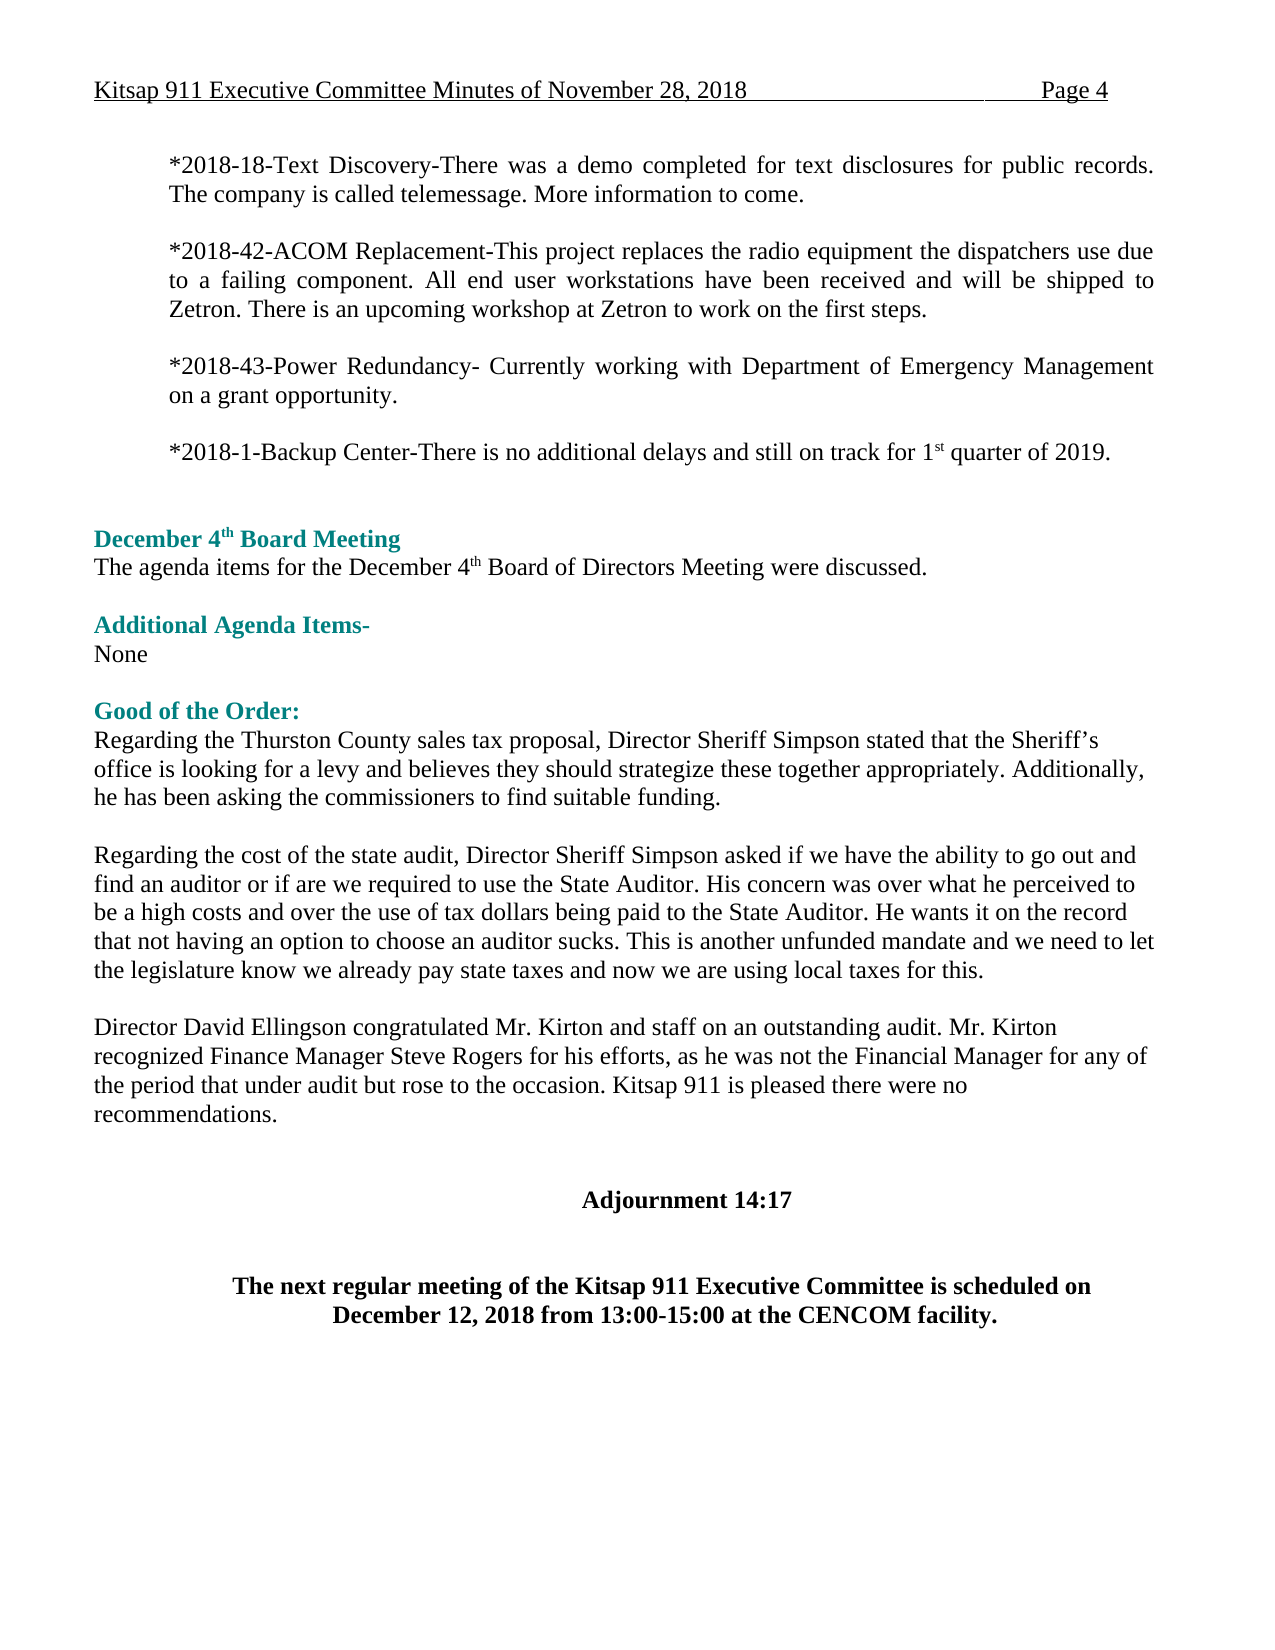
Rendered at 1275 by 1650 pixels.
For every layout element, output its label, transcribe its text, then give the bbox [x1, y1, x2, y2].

text *2018-1-Backup Center-There is no additional delays and still on track for 1st quarter of 2019. [169, 437, 1155, 466]
text *2018-42-ACOM Replacement-This project replaces the radio equipment the dispatchers use due to a failing component. All end user workstations have been received and will be shipped to Zetron. There is an upcoming workshop at Zetron to work on the first steps. [169, 236, 1155, 322]
text Regarding the Thurston County sales tax proposal, Director Sheriff Simpson stated that the Sheriff’s office is looking for a levy and believes they should strategize these together appropriately. Additionally, he has been asking the commissioners to find suitable funding. [94, 725, 1155, 811]
text *2018-43-Power Redundancy- Currently working with Department of Emergency Management on a grant opportunity. [169, 351, 1155, 409]
subtitle December 12, 2018 from 13:00-15:00 at the CENCOM facility. [94, 1300, 1155, 1329]
text Director David Ellingson congratulated Mr. Kirton and staff on an outstanding audit. Mr. Kirton recognized Finance Manager Steve Rogers for his efforts, as he was not the Financial Manager for any of the period that under audit but rose to the occasion. Kitsap 911 is pleased there were no recommendations. [94, 1012, 1155, 1127]
text Additional Agenda Items- [94, 610, 1155, 639]
text The agenda items for the December 4th Board of Directors Meeting were discussed. [94, 552, 1155, 581]
text December 4th Board Meeting [94, 524, 1155, 552]
text *2018-18-Text Discovery-There was a demo completed for text disclosures for public records. The company is called telemessage. More information to come. [169, 150, 1155, 207]
text None [94, 639, 1155, 667]
subtitle The next regular meeting of the Kitsap 911 Executive Committee is scheduled on [94, 1271, 1155, 1300]
text Good of the Order: [94, 696, 1155, 725]
text Regarding the cost of the state audit, Director Sheriff Simpson asked if we have the ability to go out and find an auditor or if are we required to use the State Auditor. His concern was over what he perceived to be a high costs and over the use of tax dollars being paid to the State Auditor. He wants it on the record that not having an option to choose an auditor sucks. This is another unfunded mandate and we need to let the legislature know we already pay state taxes and now we are using local taxes for this. [94, 840, 1155, 984]
text Adjournment 14:17 [219, 1185, 1155, 1214]
